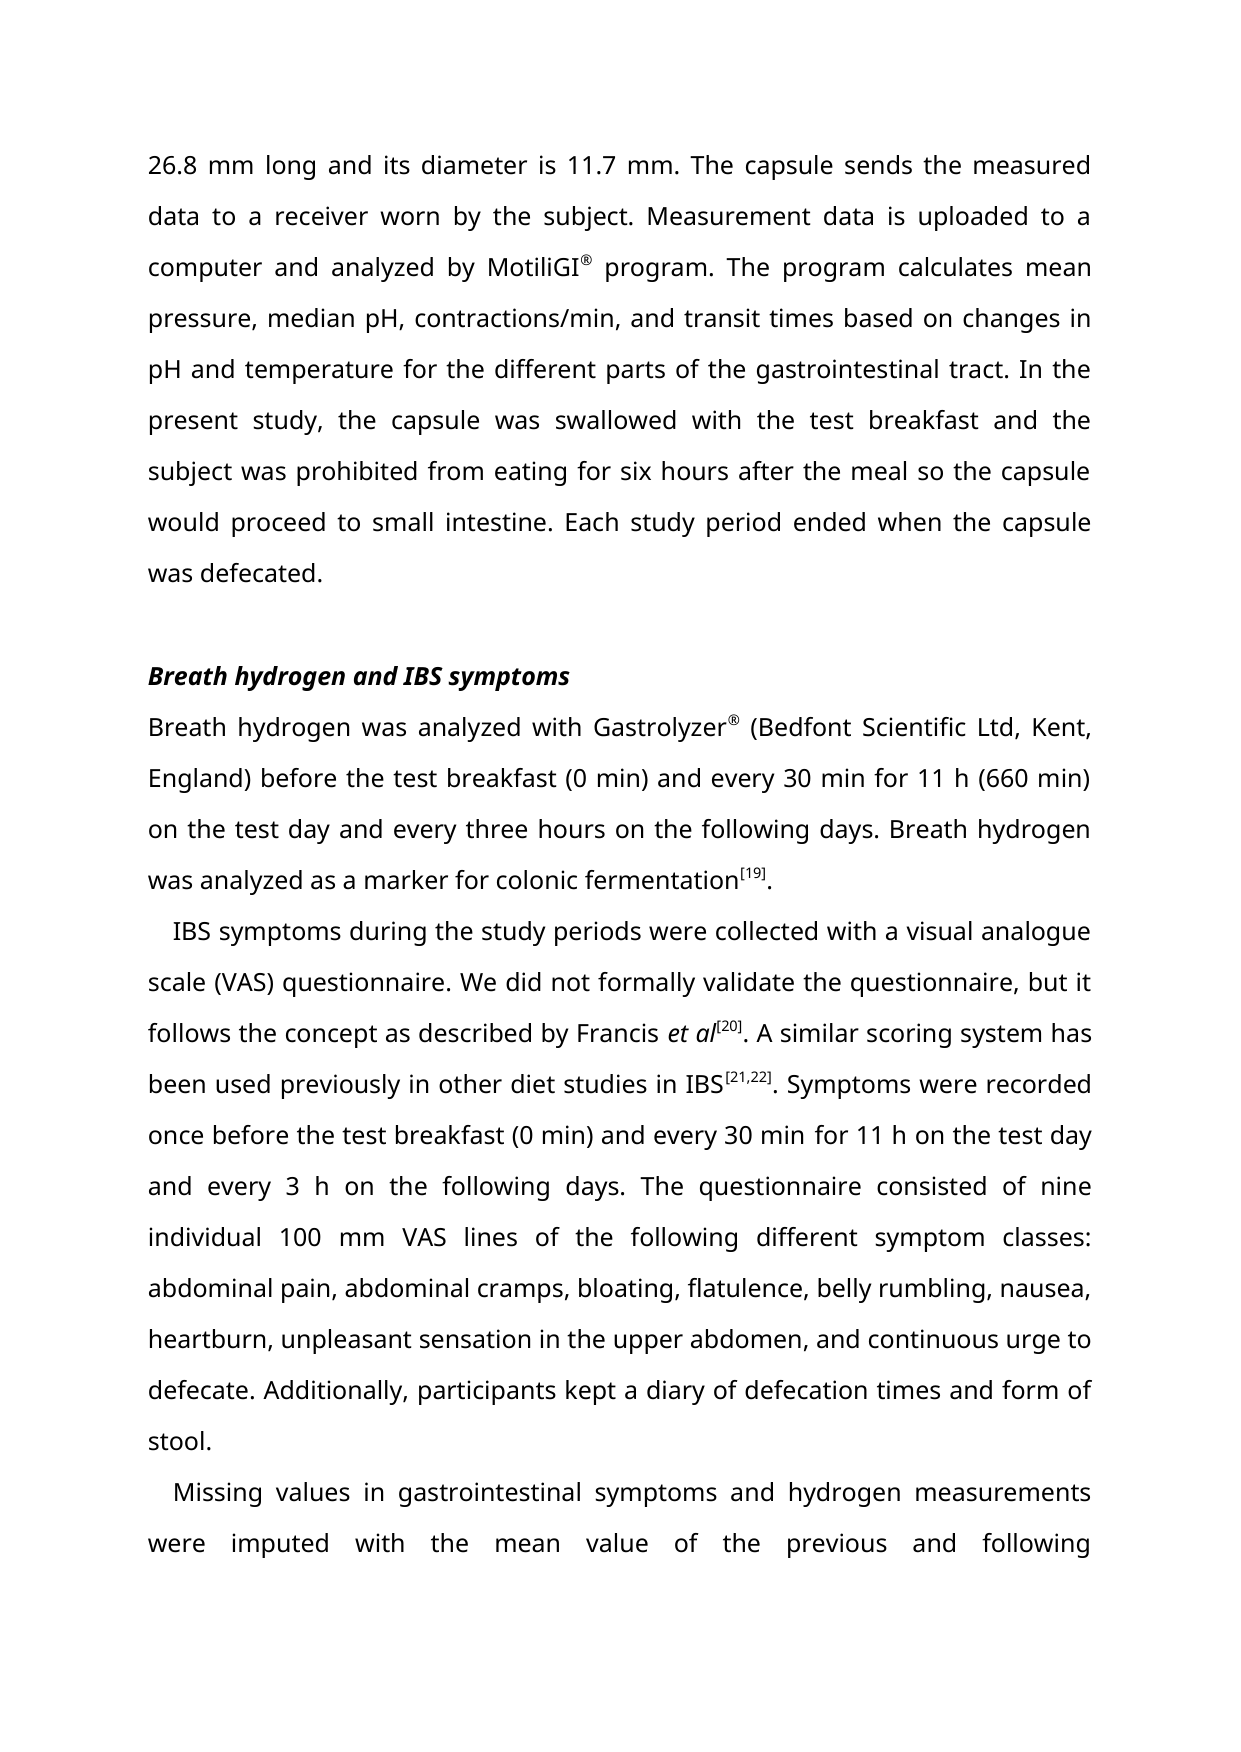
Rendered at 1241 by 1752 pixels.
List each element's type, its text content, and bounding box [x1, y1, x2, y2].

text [148, 1475, 1092, 1560]
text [148, 148, 1092, 590]
text Breath hydrogen was analyzed with Gastrolyzer® (Bedfont Scientific Ltd, Kent, England) before the test breakfast (0 min) and every 30 min for 11 h (660 min) on the test day and every three hours on the following days. Breath hydrogen was analyzed as a marker for colonic fermentation[19]. [148, 709, 1092, 896]
text Breath hydrogen and IBS symptoms [148, 658, 1092, 692]
text IBS symptoms during the study periods were collected with a visual analogue scale (VAS) questionnaire. We did not formally validate the questionnaire, but it follows the concept as described by Francis et al[20]. A similar scoring system has been used previously in other diet studies in IBS[21,22]. Symptoms were recorded once before the test breakfast (0 min) and every 30 min for 11 h on the test day and every 3 h on the following days. The questionnaire consisted of nine individual 100 mm VAS lines of the following different symptom classes: abdominal pain, abdominal cramps, bloating, flatulence, belly rumbling, nausea, heartburn, unpleasant sensation in the upper abdomen, and continuous urge to defecate. Additionally, participants kept a diary of defecation times and form of stool. [148, 913, 1092, 1458]
